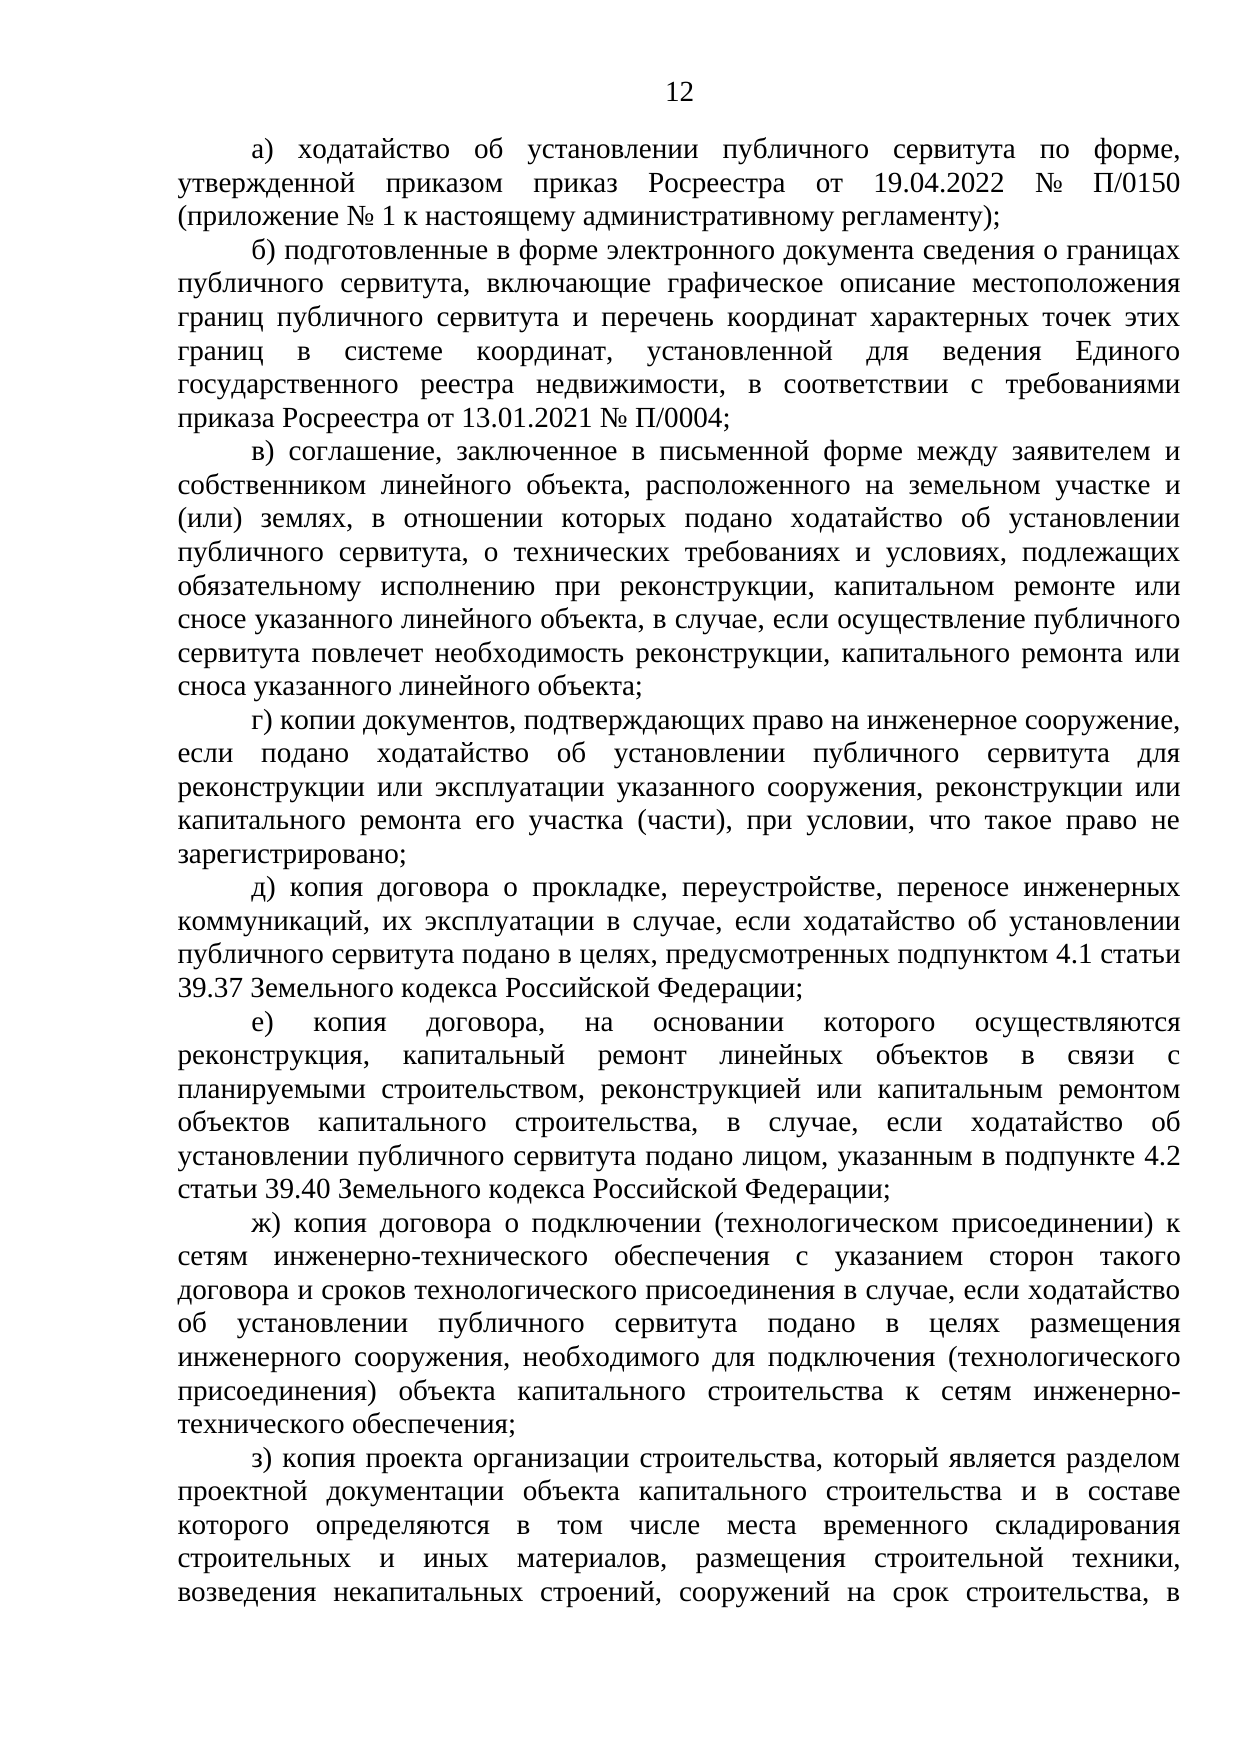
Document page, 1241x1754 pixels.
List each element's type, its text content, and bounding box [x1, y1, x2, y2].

text в) соглашение, заключенное в письменной форме между заявителем и собственником линейного объекта, расположенного на земельном участке и (или) землях, в отношении которых подано ходатайство об установлении публичного сервитута, о технических требованиях и условиях, подлежащих обязательному исполнению при реконструкции, капитальном ремонте или сносе указанного линейного объекта, в случае, если осуществление публичного сервитута повлечет необходимость реконструкции, капитального ремонта или сноса указанного линейного объекта; [177, 433, 1181, 702]
text а) ходатайство об установлении публичного сервитута по форме, утвержденной приказом приказ Росреестра от 19.04.2022 № П/0150 (приложение № 1 к настоящему административному регламенту); [177, 131, 1181, 232]
text г) копии документов, подтверждающих право на инженерное сооружение, если подано ходатайство об установлении публичного сервитута для реконструкции или эксплуатации указанного сооружения, реконструкции или капитального ремонта его участка (части), при условии, что такое право не зарегистрировано; [177, 702, 1181, 869]
text б) подготовленные в форме электронного документа сведения о границах публичного сервитута, включающие графическое описание местоположения границ публичного сервитута и перечень координат характерных точек этих границ в системе координат, установленной для ведения Единого государственного реестра недвижимости, в соответствии с требованиями приказа Росреестра от 13.01.2021 № П/0004; [177, 232, 1181, 433]
text д) копия договора о прокладке, переустройстве, переносе инженерных коммуникаций, их эксплуатации в случае, если ходатайство об установлении публичного сервитута подано в целях, предусмотренных подпунктом 4.1 статьи 39.37 Земельного кодекса Российской Федерации; [177, 869, 1181, 1004]
text ж) копия договора о подключении (технологическом присоединении) к сетям инженерно-технического обеспечения с указанием сторон такого договора и сроков технологического присоединения в случае, если ходатайство об установлении публичного сервитута подано в целях размещения инженерного сооружения, необходимого для подключения (технологического присоединения) объекта капитального строительства к сетям инженерно-технического обеспечения; [177, 1205, 1181, 1440]
text е) копия договора, на основании которого осуществляются реконструкция, капитальный ремонт линейных объектов в связи с планируемыми строительством, реконструкцией или капитальным ремонтом объектов капитального строительства, в случае, если ходатайство об установлении публичного сервитута подано лицом, указанным в подпункте 4.2 статьи 39.40 Земельного кодекса Российской Федерации; [177, 1004, 1181, 1205]
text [177, 1440, 1181, 1607]
